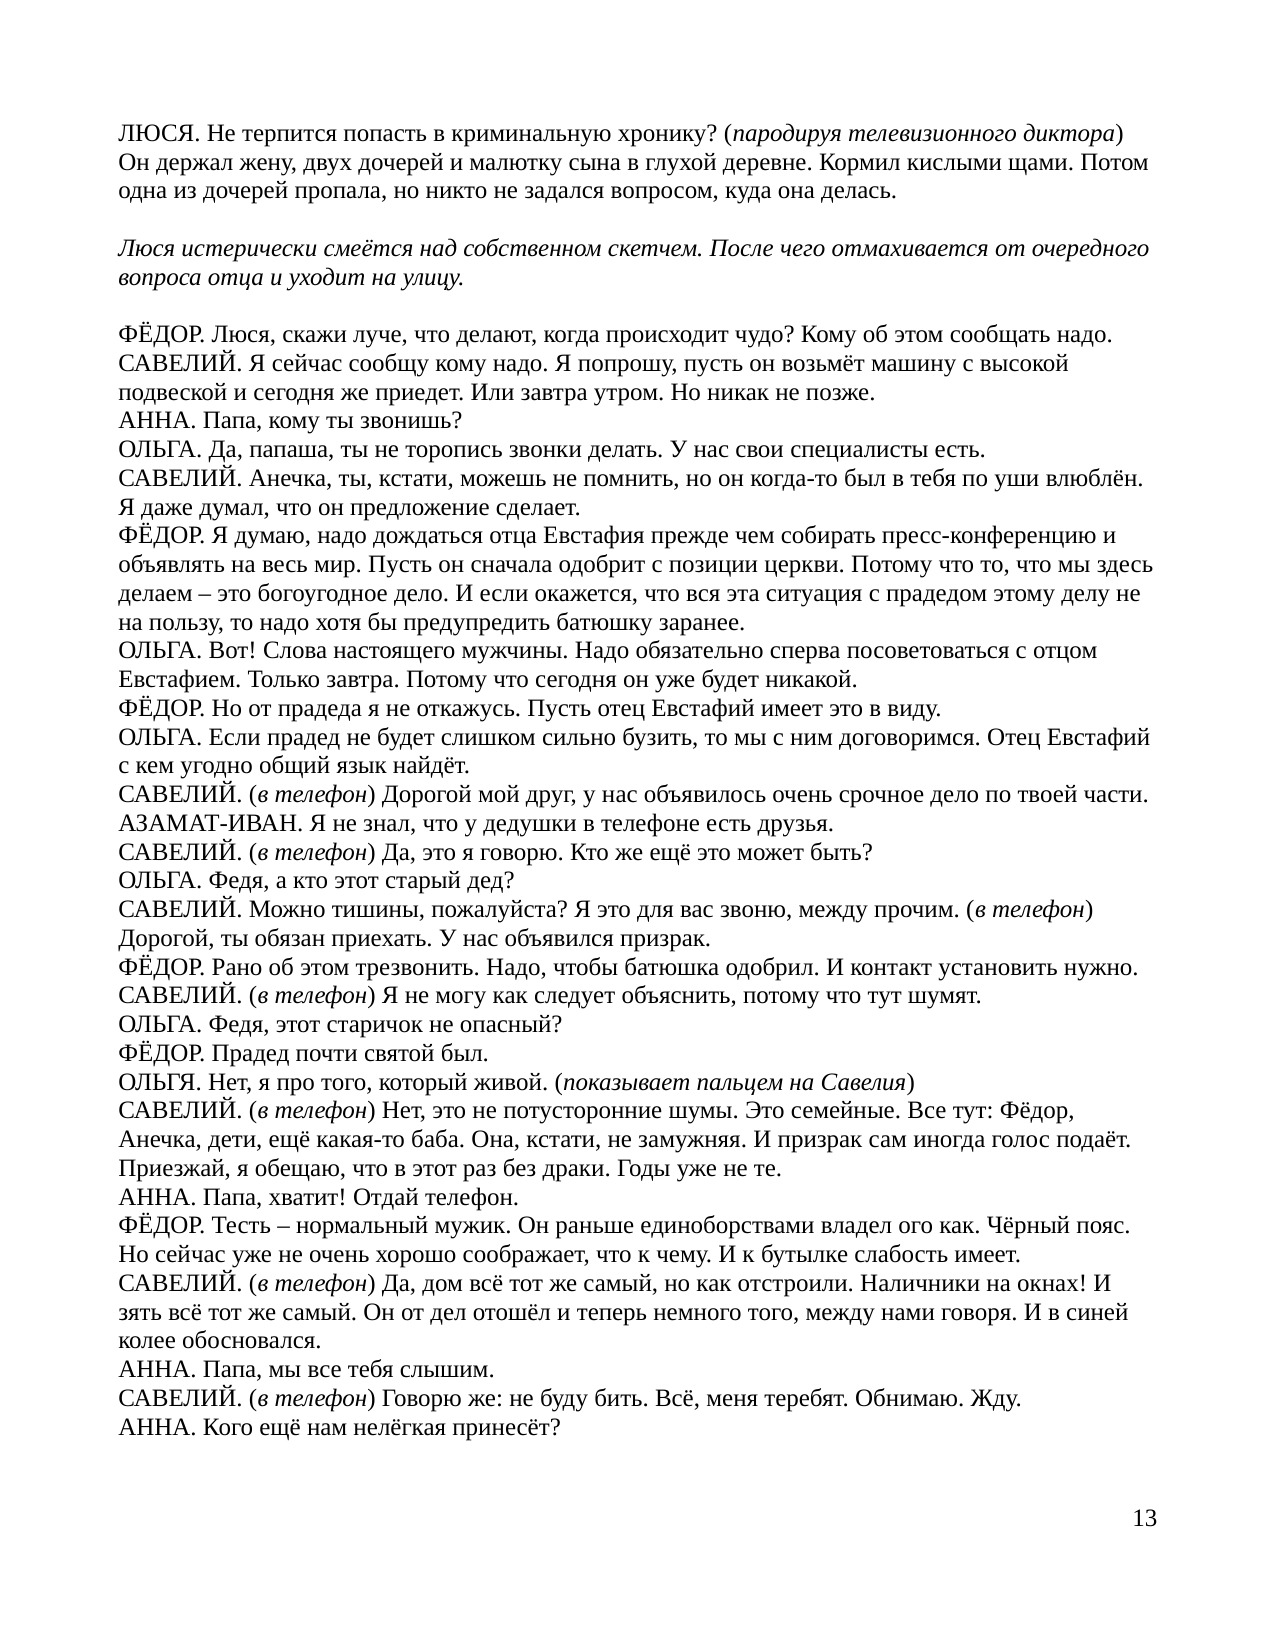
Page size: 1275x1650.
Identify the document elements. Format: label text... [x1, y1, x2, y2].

text ФЁДОР. Люся, скажи луче, что делают, когда происходит чудо? Кому об этом сообщать надо. [118, 319, 1157, 348]
text АННА. Кого ещё нам нелёгкая принесёт? [118, 1412, 1157, 1441]
text АННА. Папа, хватит! Отдай телефон. [118, 1182, 1157, 1211]
text САВЕЛИЙ. (в телефон) Говорю же: не буду бить. Всё, меня теребят. Обнимаю. Жду. [118, 1383, 1157, 1412]
text ОЛЬГА. Федя, а кто этот старый дед? [118, 866, 1157, 894]
text АННА. Папа, мы все тебя слышим. [118, 1354, 1157, 1383]
text ФЁДОР. Тесть – нормальный мужик. Он раньше единоборствами владел ого как. Чёрный пояс. Но сейчас уже не очень хорошо соображает, что к чему. И к бутылке слабость имеет. [118, 1211, 1157, 1268]
text САВЕЛИЙ. (в телефон) Дорогой мой друг, у нас объявилось очень срочное дело по твоей части. [118, 779, 1157, 808]
text ОЛЬГЯ. Нет, я про того, который живой. (показывает пальцем на Савелия) [118, 1067, 1157, 1096]
text ОЛЬГА. Да, папаша, ты не торопись звонки делать. У нас свои специалисты есть. [118, 434, 1157, 463]
text САВЕЛИЙ. Я сейчас сообщу кому надо. Я попрошу, пусть он возьмёт машину с высокой подвеской и сегодня же приедет. Или завтра утром. Но никак не позже. [118, 348, 1157, 406]
text ОЛЬГА. Вот! Слова настоящего мужчины. Надо обязательно сперва посоветоваться с отцом Евстафием. Только завтра. Потому что сегодня он уже будет никакой. [118, 636, 1157, 693]
text ФЁДОР. Я думаю, надо дождаться отца Евстафия прежде чем собирать пресс-конференцию и объявлять на весь мир. Пусть он сначала одобрит с позиции церкви. Потому что то, что мы здесь делаем – это богоугодное дело. И если окажется, что вся эта ситуация с прадедом этому делу не на пользу, то надо хотя бы предупредить батюшку заранее. [118, 521, 1157, 636]
text Люся истерически смеётся над собственном скетчем. После чего отмахивается от очередного вопроса отца и уходит на улицу. [118, 233, 1157, 291]
text САВЕЛИЙ. (в телефон) Да, дом всё тот же самый, но как отстроили. Наличники на окнах! И зять всё тот же самый. Он от дел отошёл и теперь немного того, между нами говоря. И в синей колее обосновался. [118, 1268, 1157, 1354]
text САВЕЛИЙ. Можно тишины, пожалуйста? Я это для вас звоню, между прочим. (в телефон) Дорогой, ты обязан приехать. У нас объявился призрак. [118, 894, 1157, 952]
text ОЛЬГА. Федя, этот старичок не опасный? [118, 1009, 1157, 1038]
text АННА. Папа, кому ты звонишь? [118, 406, 1157, 434]
text ФЁДОР. Рано об этом трезвонить. Надо, чтобы батюшка одобрил. И контакт установить нужно. [118, 952, 1157, 981]
text ОЛЬГА. Если прадед не будет слишком сильно бузить, то мы с ним договоримся. Отец Евстафий с кем угодно общий язык найдёт. [118, 722, 1157, 779]
text САВЕЛИЙ. (в телефон) Нет, это не потусторонние шумы. Это семейные. Все тут: Фёдор, Анечка, дети, ещё какая-то баба. Она, кстати, не замужняя. И призрак сам иногда голос подаёт. Приезжай, я обещаю, что в этот раз без драки. Годы уже не те. [118, 1096, 1157, 1182]
text САВЕЛИЙ. (в телефон) Я не могу как следует объяснить, потому что тут шумят. [118, 981, 1157, 1009]
text ФЁДОР. Но от прадеда я не откажусь. Пусть отец Евстафий имеет это в виду. [118, 693, 1157, 722]
text САВЕЛИЙ. (в телефон) Да, это я говорю. Кто же ещё это может быть? [118, 837, 1157, 866]
text ЛЮСЯ. Не терпится попасть в криминальную хронику? (пародируя телевизионного диктора) Он держал жену, двух дочерей и малютку сына в глухой деревне. Кормил кислыми щами. Потом одна из дочерей пропала, но никто не задался вопросом, куда она делась. [118, 118, 1157, 204]
text САВЕЛИЙ. Анечка, ты, кстати, можешь не помнить, но он когда-то был в тебя по уши влюблён. Я даже думал, что он предложение сделает. [118, 463, 1157, 521]
text АЗАМАТ-ИВАН. Я не знал, что у дедушки в телефоне есть друзья. [118, 808, 1157, 837]
text ФЁДОР. Прадед почти святой был. [118, 1038, 1157, 1067]
